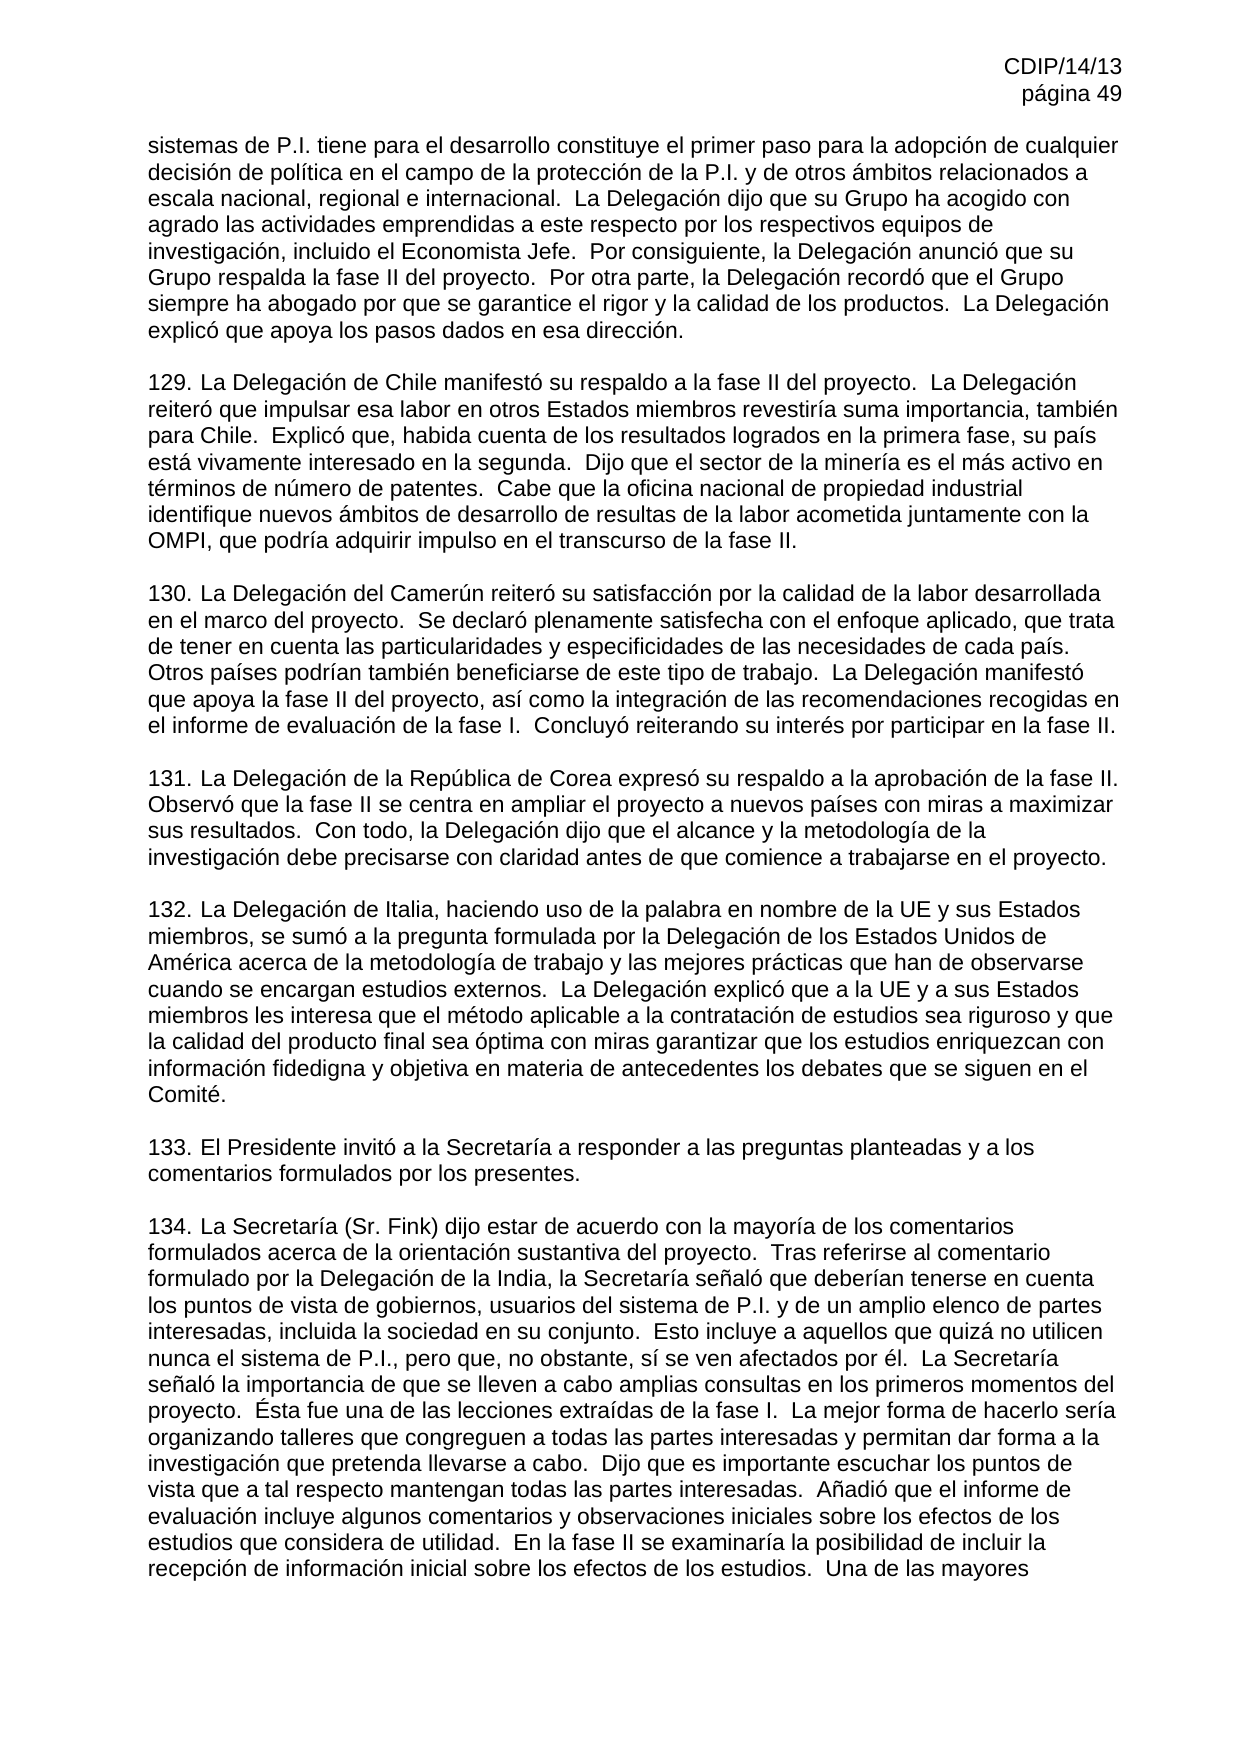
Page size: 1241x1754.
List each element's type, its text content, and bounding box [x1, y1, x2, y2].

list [148, 1213, 1122, 1582]
list La Delegación de Chile manifestó su respaldo a la fase II del proyecto. La Delegación reiteró que impulsar esa labor en otros Estados miembros revestiría suma importancia, también para Chile. Explicó que, habida cuenta de los resultados logrados en la primera fase, su país está vivamente interesado en la segunda. Dijo que el sector de la minería es el más activo en términos de número de patentes. Cabe que la oficina nacional de propiedad industrial identifique nuevos ámbitos de desarrollo de resultas de la labor acometida juntamente con la OMPI, que podría adquirir impulso en el transcurso de la fase II. [148, 369, 1122, 554]
list La Delegación de Italia, haciendo uso de la palabra en nombre de la UE y sus Estados miembros, se sumó a la pregunta formulada por la Delegación de los Estados Unidos de América acerca de la metodología de trabajo y las mejores prácticas que han de observarse cuando se encargan estudios externos. La Delegación explicó que a la UE y a sus Estados miembros les interesa que el método aplicable a la contratación de estudios sea riguroso y que la calidad del producto final sea óptima con miras garantizar que los estudios enriquezcan con información fidedigna y objetiva en materia de antecedentes los debates que se siguen en el Comité. [148, 896, 1122, 1107]
list El Presidente invitó a la Secretaría a responder a las preguntas planteadas y a los comentarios formulados por los presentes. [148, 1134, 1122, 1186]
list La Delegación del Camerún reiteró su satisfacción por la calidad de la labor desarrollada en el marco del proyecto. Se declaró plenamente satisfecha con el enfoque aplicado, que trata de tener en cuenta las particularidades y especificidades de las necesidades de cada país. Otros países podrían también beneficiarse de este tipo de trabajo. La Delegación manifestó que apoya la fase II del proyecto, así como la integración de las recomendaciones recogidas en el informe de evaluación de la fase I. Concluyó reiterando su interés por participar en la fase II. [148, 580, 1122, 738]
list La Delegación de la República de Corea expresó su respaldo a la aprobación de la fase II. Observó que la fase II se centra en ampliar el proyecto a nuevos países con miras a maximizar sus resultados. Con todo, la Delegación dijo que el alcance y la metodología de la investigación debe precisarse con claridad antes de que comience a trabajarse en el proyecto. [148, 765, 1122, 870]
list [148, 132, 1122, 343]
